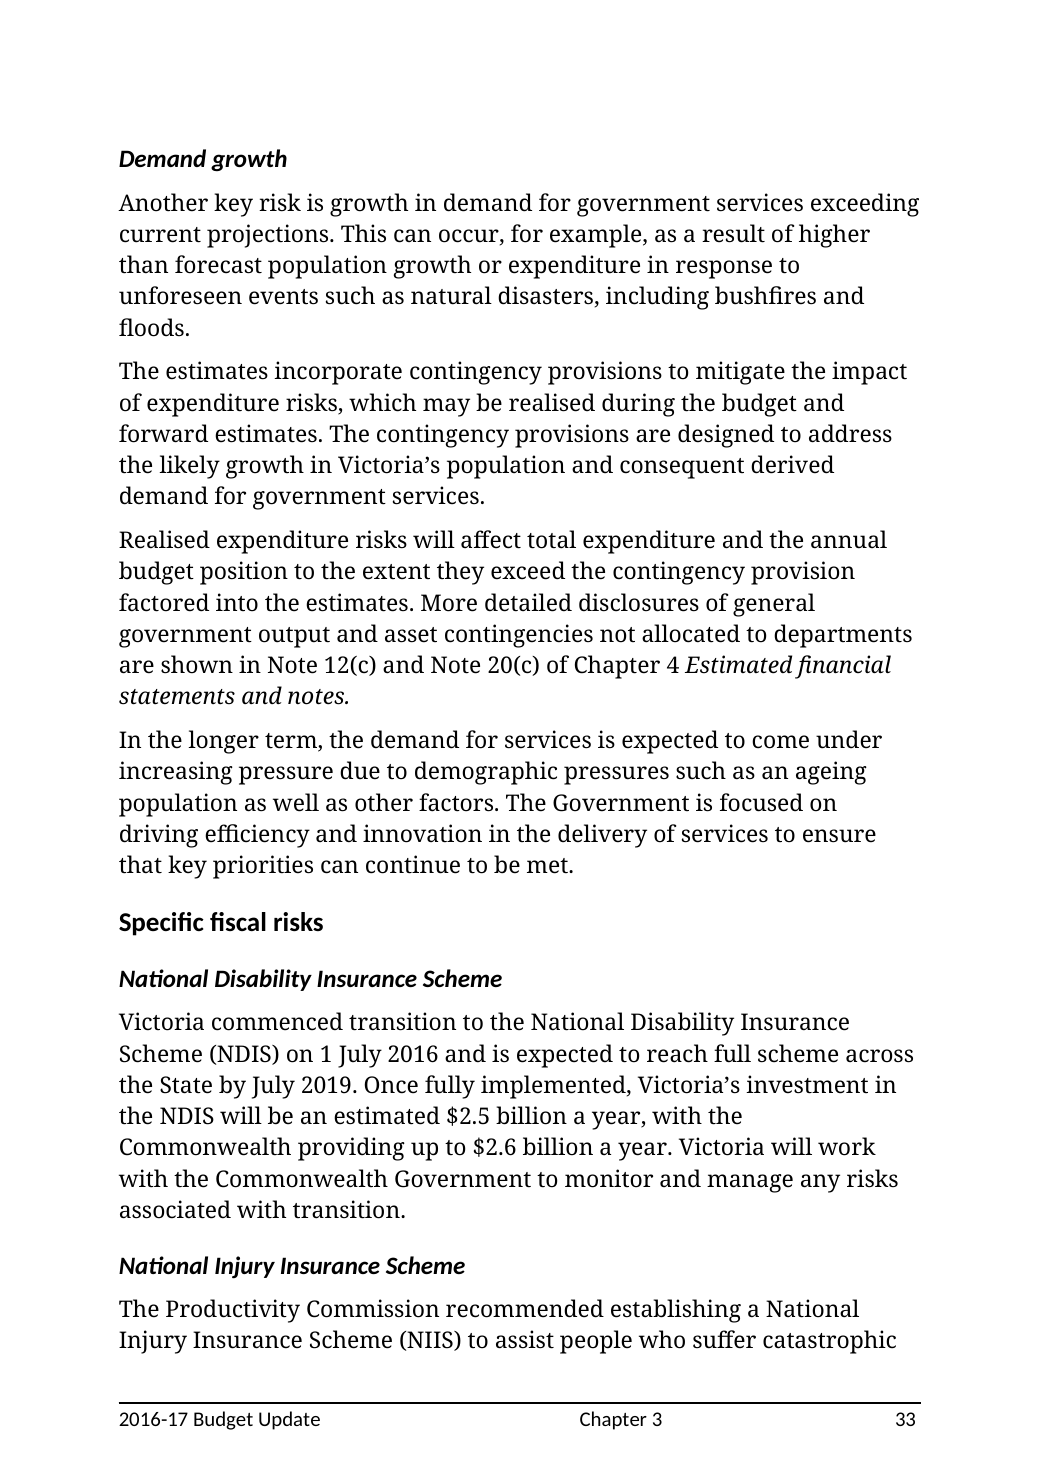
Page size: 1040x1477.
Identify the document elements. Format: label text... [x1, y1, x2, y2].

text The estimates incorporate contingency provisions to mitigate the impact of expenditure risks, which may be realised during the budget and forward estimates. The contingency provisions are designed to address the likely growth in Victoria’s population and consequent derived demand for government services. [118, 355, 921, 512]
subtitle Demand growth [118, 143, 921, 174]
subtitle National Injury Insurance Scheme [118, 1250, 921, 1281]
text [118, 1293, 921, 1356]
text Victoria commenced transition to the National Disability Insurance Scheme (NDIS) on 1 July 2016 and is expected to reach full scheme across the State by July 2019. Once fully implemented, Victoria’s investment in the NDIS will be an estimated $2.5 billion a year, with the Commonwealth providing up to $2.6 billion a year. Victoria will work with the Commonwealth Government to monitor and manage any risks associated with transition. [118, 1006, 921, 1225]
subtitle Specific fiscal risks [118, 905, 921, 938]
subtitle National Disability Insurance Scheme [118, 963, 921, 994]
text Another key risk is growth in demand for government services exceeding current projections. This can occur, for example, as a result of higher than forecast population growth or expenditure in response to unforeseen events such as natural disasters, including bushfires and floods. [118, 187, 921, 343]
text Realised expenditure risks will affect total expenditure and the annual budget position to the extent they exceed the contingency provision factored into the estimates. More detailed disclosures of general government output and asset contingencies not allocated to departments are shown in Note 12(c) and Note 20(c) of Chapter 4 Estimated financial statements and notes. [118, 524, 921, 712]
text In the longer term, the demand for services is expected to come under increasing pressure due to demographic pressures such as an ageing population as well as other factors. The Government is focused on driving efficiency and innovation in the delivery of services to ensure that key priorities can continue to be met. [118, 724, 921, 880]
